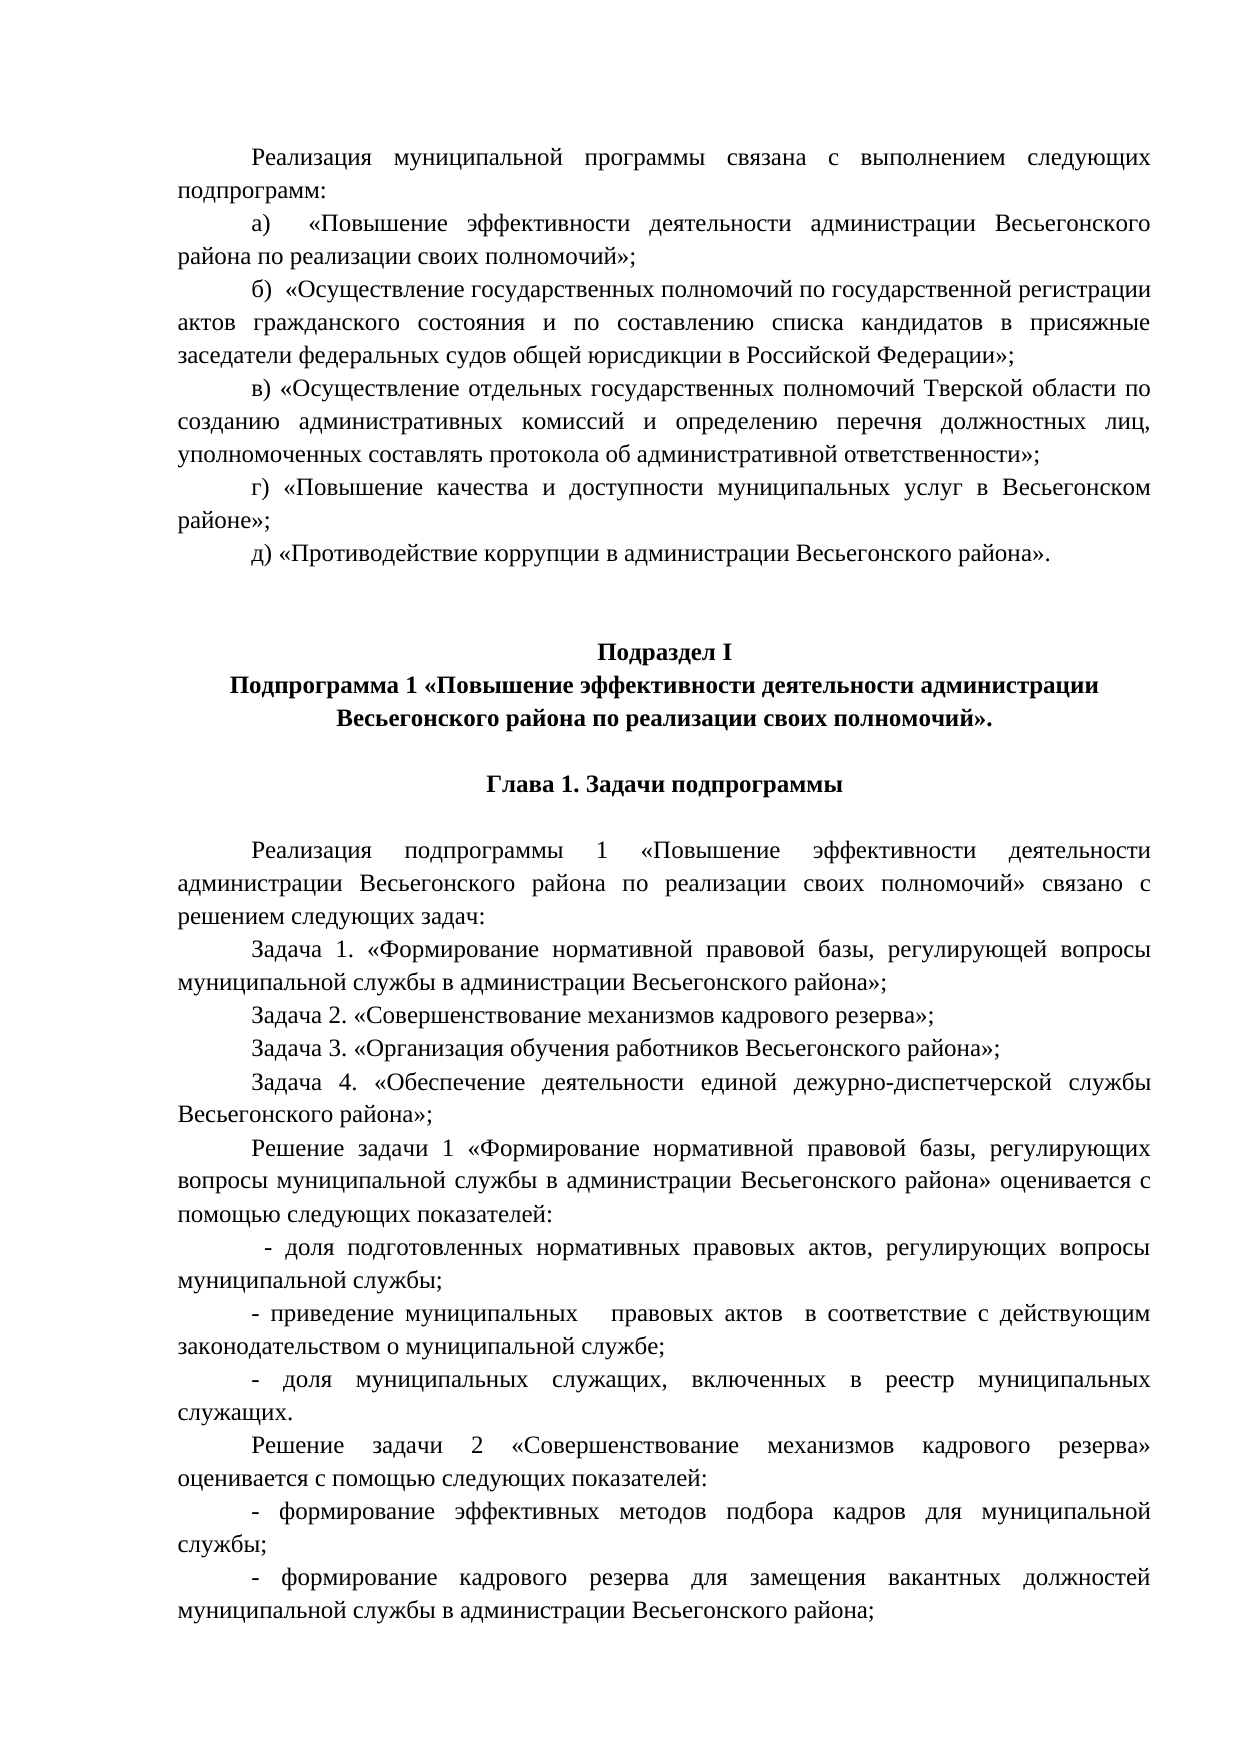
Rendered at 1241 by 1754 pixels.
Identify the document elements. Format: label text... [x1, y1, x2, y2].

text - доля подготовленных нормативных правовых актов, регулирующих вопросы муниципальной службы; [177, 1232, 1152, 1293]
text - доля муниципальных служащих, включенных в реестр муниципальных служащих. [177, 1364, 1152, 1426]
text - формирование кадрового резерва для замещения вакантных должностей муниципальной службы в администрации Весьегонского района; [177, 1562, 1152, 1624]
text - приведение муниципальных правовых актов в соответствие с действующим законодательством о муниципальной службе; [177, 1298, 1152, 1359]
text Задача 2. «Совершенствование механизмов кадрового резерва»; [177, 1001, 1152, 1029]
text Решение задачи 2 «Совершенствование механизмов кадрового резерва» оценивается с помощью следующих показателей: [177, 1430, 1152, 1492]
text в) «Осуществление отдельных государственных полномочий Тверской области по созданию административных комиссий и определению перечня должностных лиц, уполномоченных составлять протокола об административной ответственности»; [177, 373, 1152, 468]
text Подраздел I [177, 637, 1152, 666]
text - формирование эффективных методов подбора кадров для муниципальной службы; [177, 1496, 1152, 1558]
text б) «Осуществление государственных полномочий по государственной регистрации актов гражданского состояния и по составлению списка кандидатов в присяжные заседатели федеральных судов общей юрисдикции в Российской Федерации»; [177, 274, 1152, 369]
text г) «Повышение качества и доступности муниципальных услуг в Весьегонском районе»; [177, 472, 1152, 534]
text Задача 4. «Обеспечение деятельности единой дежурно-диспетчерской службы Весьегонского района»; [177, 1067, 1152, 1128]
text а) «Повышение эффективности деятельности администрации Весьегонского района по реализации своих полномочий»; [177, 208, 1152, 270]
text Задача 3. «Организация обучения работников Весьегонского района»; [177, 1033, 1152, 1062]
text Решение задачи 1 «Формирование нормативной правовой базы, регулирующих вопросы муниципальной службы в администрации Весьегонского района» оценивается с помощью следующих показателей: [177, 1133, 1152, 1227]
text Глава 1. Задачи подпрограммы [177, 769, 1152, 798]
text Реализация подпрограммы 1 «Повышение эффективности деятельности администрации Весьегонского района по реализации своих полномочий» связано с решением следующих задач: [177, 835, 1152, 930]
text Реализация муниципальной программы связана с выполнением следующих подпрограмм: [177, 142, 1152, 204]
text Подпрограмма 1 «Повышение эффективности деятельности администрации Весьегонского района по реализации своих полномочий». [177, 670, 1152, 732]
text Задача 1. «Формирование нормативной правовой базы, регулирующей вопросы муниципальной службы в администрации Весьегонского района»; [177, 934, 1152, 996]
text д) «Противодействие коррупции в администрации Весьегонского района». [177, 538, 1152, 567]
